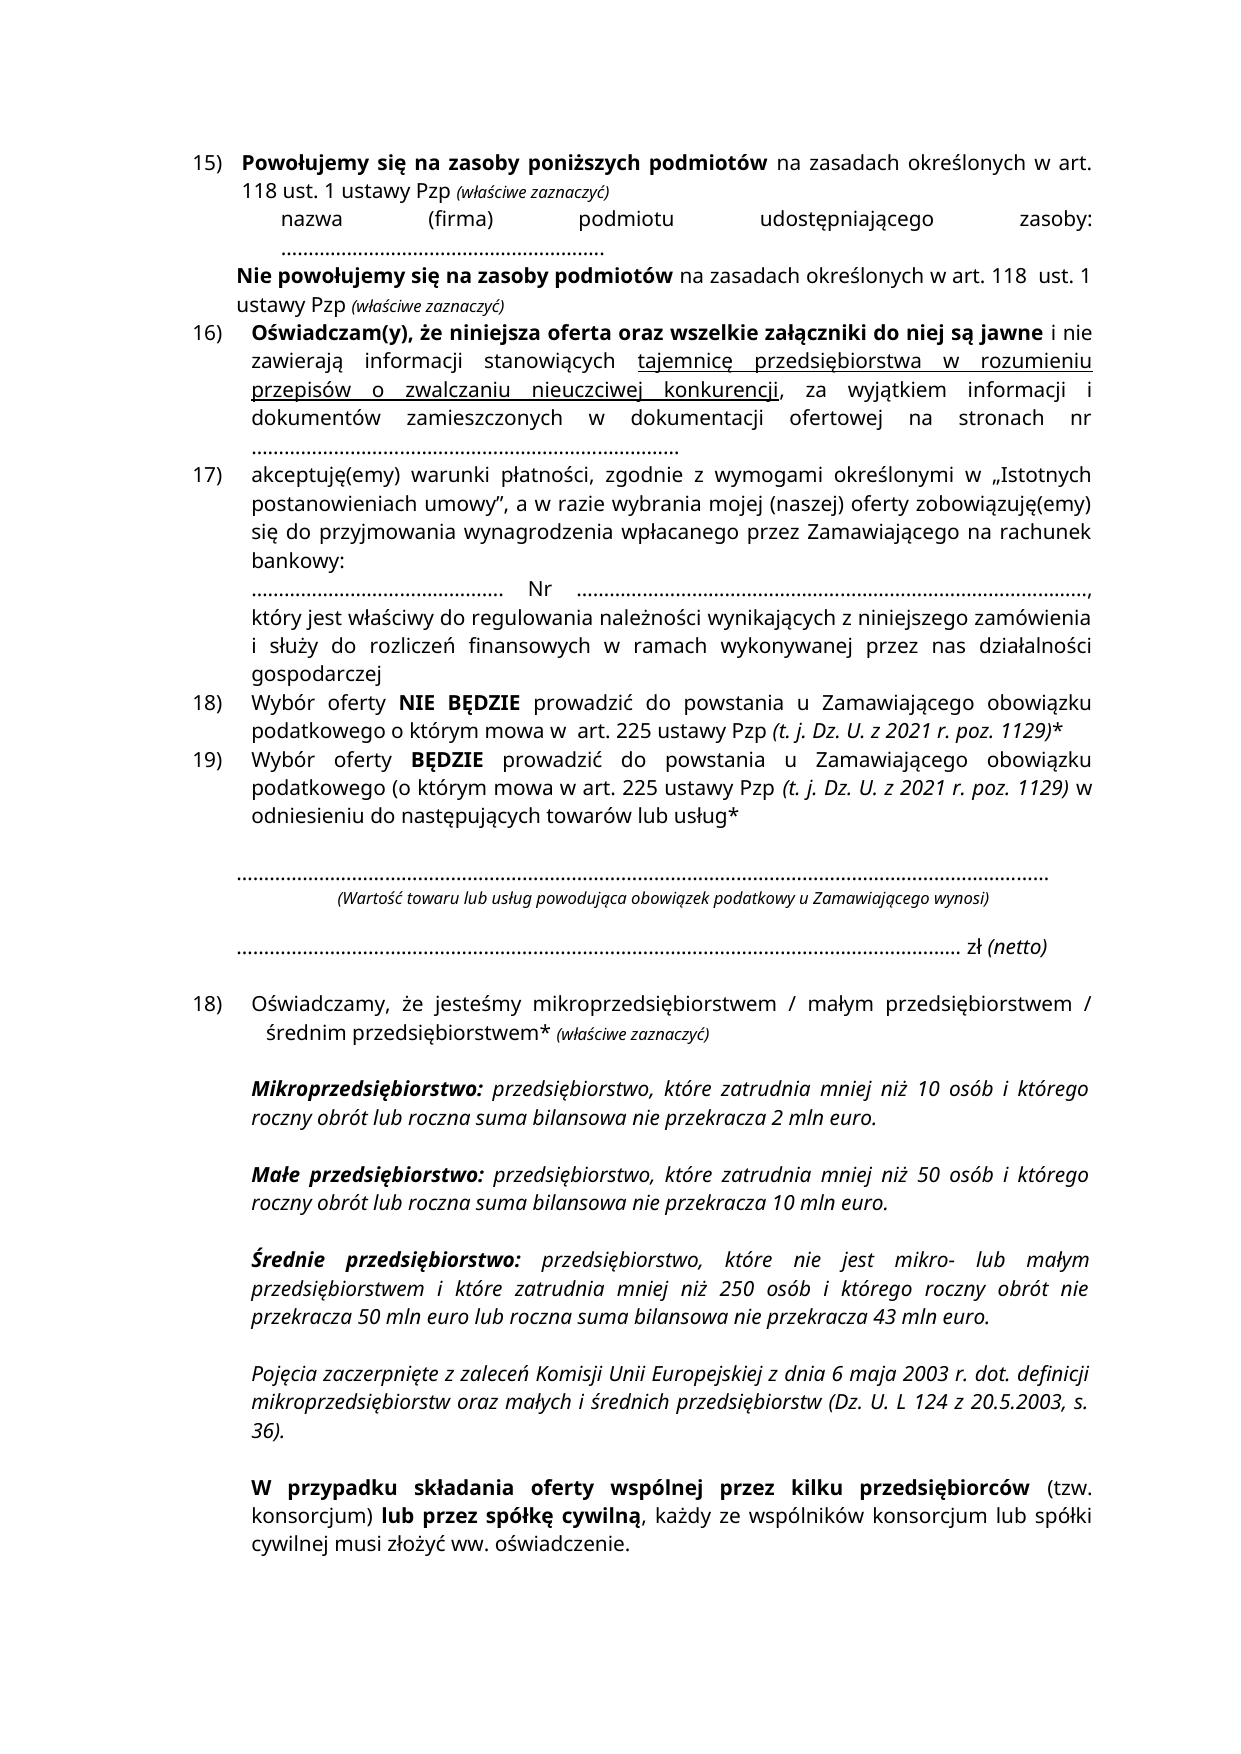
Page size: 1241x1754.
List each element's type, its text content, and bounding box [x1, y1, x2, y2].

text W przypadku składania oferty wspólnej przez kilku przedsiębiorców (tzw. konsorcjum) lub przez spółkę cywilną, każdy ze wspólników konsorcjum lub spółki cywilnej musi złożyć ww. oświadczenie. [251, 1473, 1093, 1558]
list Wybór oferty NIE BĘDZIE prowadzić do powstania u Zamawiającego obowiązku podatkowego o którym mowa w art. 225 ustawy Pzp (t. j. Dz. U. z 2021 r. poz. 1129)* [192, 688, 1093, 745]
text Mikroprzedsiębiorstwo: przedsiębiorstwo, które zatrudnia mniej niż 10 osób i którego roczny obrót lub roczna suma bilansowa nie przekracza 2 mln euro. [251, 1074, 1093, 1131]
list Wybór oferty BĘDZIE prowadzić do powstania u Zamawiającego obowiązku podatkowego (o którym mowa w art. 225 ustawy Pzp (t. j. Dz. U. z 2021 r. poz. 1129) w odniesieniu do następujących towarów lub usług* [192, 745, 1093, 830]
list Powołujemy się na zasoby poniższych podmiotów na zasadach określonych w art. 118 ust. 1 ustawy Pzp (właściwe zaznaczyć) [192, 148, 1093, 204]
text ……………………………………….………………………………………………………………………………………… [236, 858, 1093, 887]
text Małe przedsiębiorstwo: przedsiębiorstwo, które zatrudnia mniej niż 50 osób i którego roczny obrót lub roczna suma bilansowa nie przekracza 10 mln euro. [251, 1160, 1093, 1217]
list akceptuję(emy) warunki płatności, zgodnie z wymogami określonymi w „Istotnych postanowieniach umowy”, a w razie wybrania mojej (naszej) oferty zobowiązuję(emy) się do przyjmowania wynagrodzenia wpłacanego przez Zamawiającego na rachunek bankowy: [192, 460, 1093, 574]
text nazwa (firma) podmiotu udostępniającego zasoby: ………………………………………………….. [281, 204, 1093, 261]
text Pojęcia zaczerpnięte z zaleceń Komisji Unii Europejskiej z dnia 6 maja 2003 r. dot. definicji mikroprzedsiębiorstw oraz małych i średnich przedsiębiorstw (Dz. U. L 124 z 20.5.2003, s. 36). [251, 1359, 1093, 1444]
text …………………………………………………………………………………………………………………… zł (netto) [236, 932, 1093, 961]
text Średnie przedsiębiorstwo: przedsiębiorstwo, które nie jest mikro- lub małym przedsiębiorstwem i które zatrudnia mniej niż 250 osób i którego roczny obrót nie przekracza 50 mln euro lub roczna suma bilansowa nie przekracza 43 mln euro. [251, 1245, 1093, 1331]
list Oświadczam(y), że niniejsza oferta oraz wszelkie załączniki do niej są jawne i nie zawierają informacji stanowiących tajemnicę przedsiębiorstwa w rozumieniu przepisów o zwalczaniu nieuczciwej konkurencji, za wyjątkiem informacji i dokumentów zamieszczonych w dokumentacji ofertowej na stronach nr …………………………………………………………………… [192, 318, 1093, 460]
text Nie powołujemy się na zasoby podmiotów na zasadach określonych w art. 118 ust. 1 ustawy Pzp (właściwe zaznaczyć) [236, 261, 1093, 318]
list Oświadczamy, że jesteśmy mikroprzedsiębiorstwem / małym przedsiębiorstwem / średnim przedsiębiorstwem* (właściwe zaznaczyć) [192, 989, 1093, 1046]
text (Wartość towaru lub usług powodująca obowiązek podatkowy u Zamawiającego wynosi) [236, 887, 1093, 910]
text ………………………………………. Nr …………………………………………………………………………………, który jest właściwy do regulowania należności wynikających z niniejszego zamówienia i służy do rozliczeń finansowych w ramach wykonywanej przez nas działalności gospodarczej [251, 574, 1093, 688]
